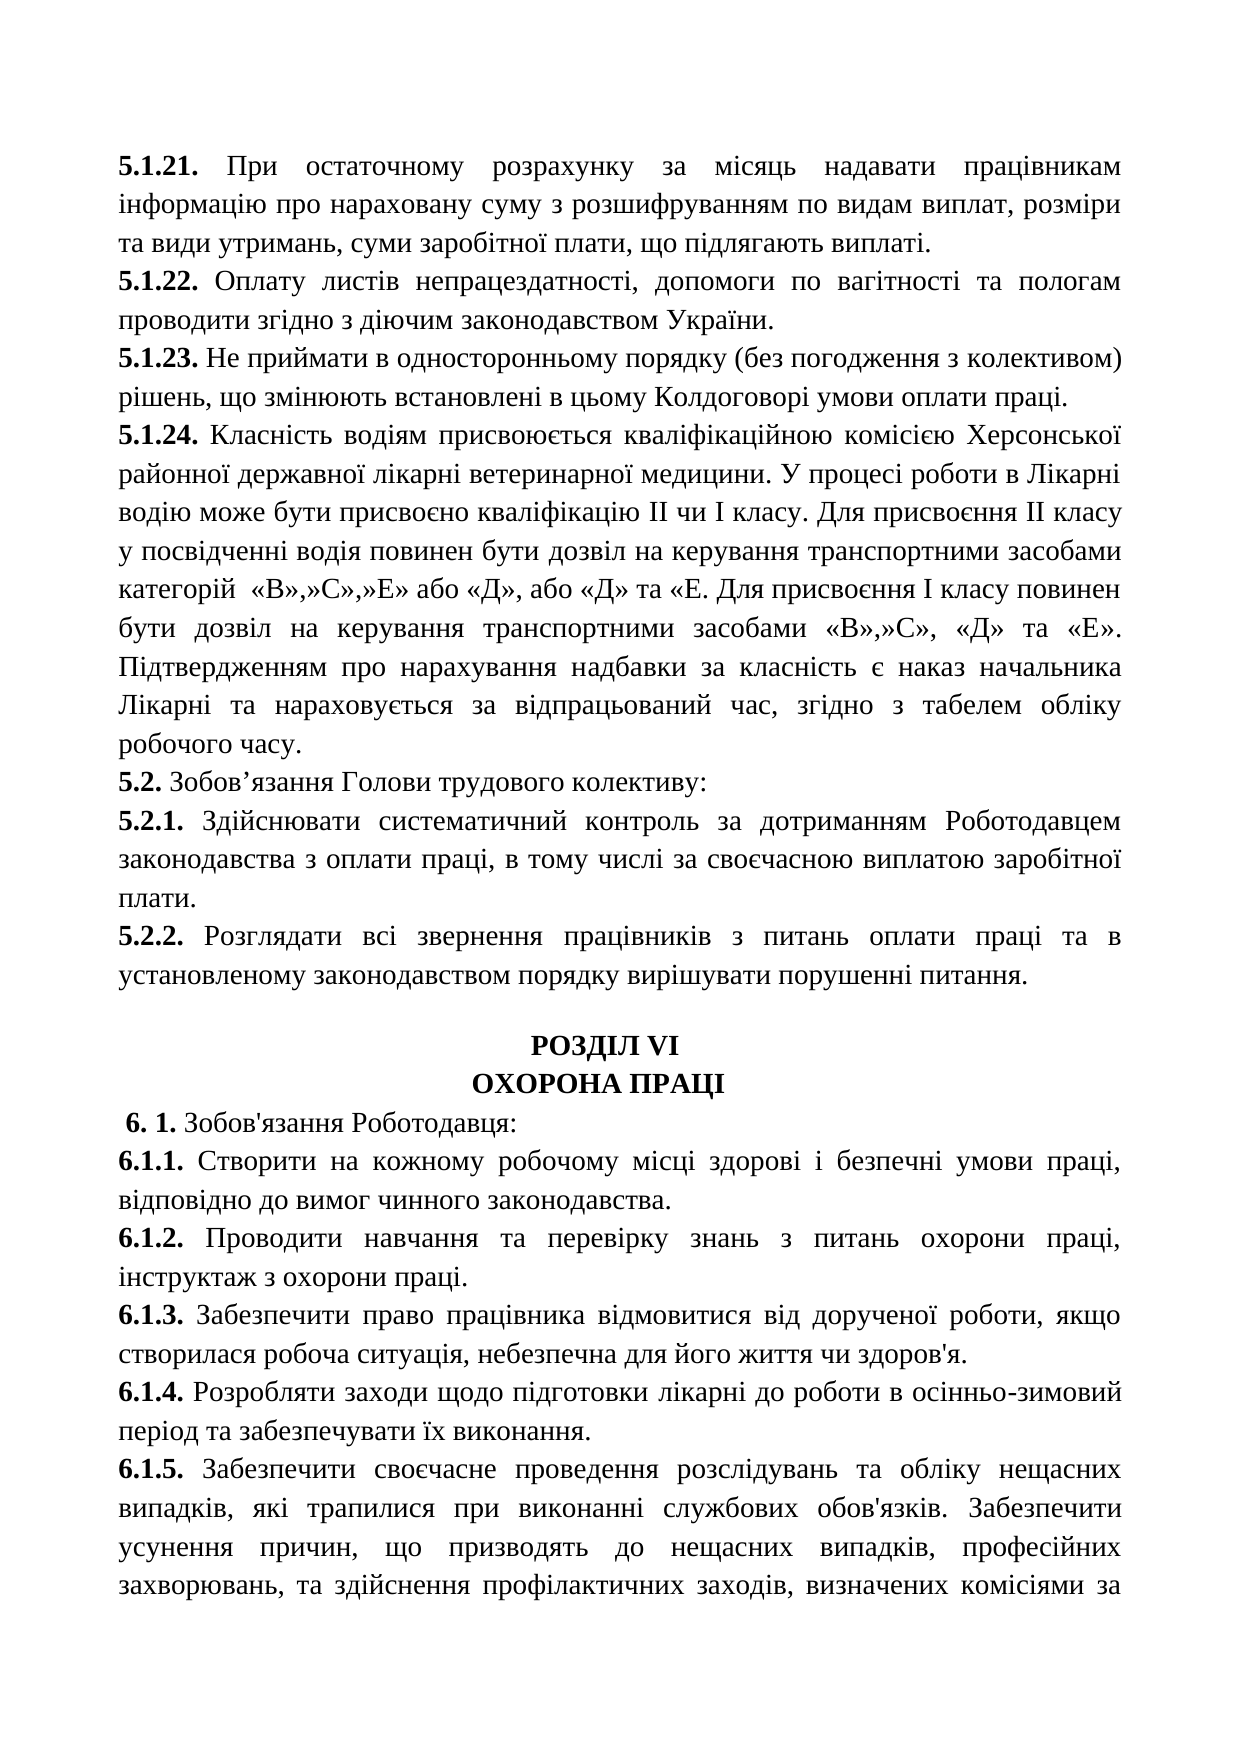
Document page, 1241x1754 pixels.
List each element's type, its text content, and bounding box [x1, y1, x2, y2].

text 6.1.3. Забезпечити право працівника відмовитися від дорученої роботи, якщо створилася робоча ситуація, небезпечна для його життя чи здоров'я. [118, 1297, 1122, 1369]
text 5.2. Зобов’язання Голови трудового колективу: [118, 764, 1122, 798]
text ОХОРОНА ПРАЦІ [339, 1066, 1122, 1100]
text 5.1.24. Класність водіям присвоюється кваліфікаційною комісією Херсонської районної державної лікарні ветеринарної медицини. У процесі роботи в Лікарні водію може бути присвоєно кваліфікацію II чи I класу. Для присвоєння II класу у посвідченні водія повинен бути дозвіл на керування транспортними засобами категорій «В»,»С»,»Е» або «Д», або «Д» та «Е. Для присвоєння I класу повинен бути дозвіл на керування транспортними засобами «В»,»С», «Д» та «Е». Підтвердженням про нарахування надбавки за класність є наказ начальника Лікарні та нараховується за відпрацьований час, згідно з табелем обліку робочого часу. [118, 417, 1122, 759]
text 6.1.1. Створити на кожному робочому місці здорові і безпечні умови праці, відповідно до вимог чинного законодавства. [118, 1143, 1122, 1215]
text РОЗДІЛ VI [413, 1028, 1122, 1061]
text 5.1.23. Не приймати в односторонньому порядку (без погодження з колективом) рішень, що змінюють встановлені в цьому Колдоговорі умови оплати праці. [118, 340, 1122, 412]
text 5.1.21. При остаточному розрахунку за місяць надавати працівникам інформацію про нараховану суму з розшифруванням по видам виплат, розміри та види утримань, суми заробітної плати, що підлягають виплаті. [118, 148, 1122, 258]
text 5.2.1. Здійснювати систематичний контроль за дотриманням Роботодавцем законодавства з оплати праці, в тому числі за своєчасною виплатою заробітної плати. [118, 803, 1122, 913]
text 5.2.2. Розглядати всі звернення працівників з питань оплати праці та в установленому законодавством порядку вирішувати порушенні питання. [118, 918, 1122, 991]
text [118, 1452, 1122, 1601]
text 6.1.2. Проводити навчання та перевірку знань з питань охорони праці, інструктаж з охорони праці. [118, 1220, 1122, 1292]
text 5.1.22. Оплату листів непрацездатності, допомоги по вагітності та пологам проводити згідно з діючим законодавством України. [118, 263, 1122, 335]
text 6. 1. Зобов'язання Роботодавця: [118, 1105, 1122, 1138]
text 6.1.4. Розробляти заходи щодо підготовки лікарні до роботи в осінньо-зимовий період та забезпечувати їх виконання. [118, 1374, 1122, 1447]
